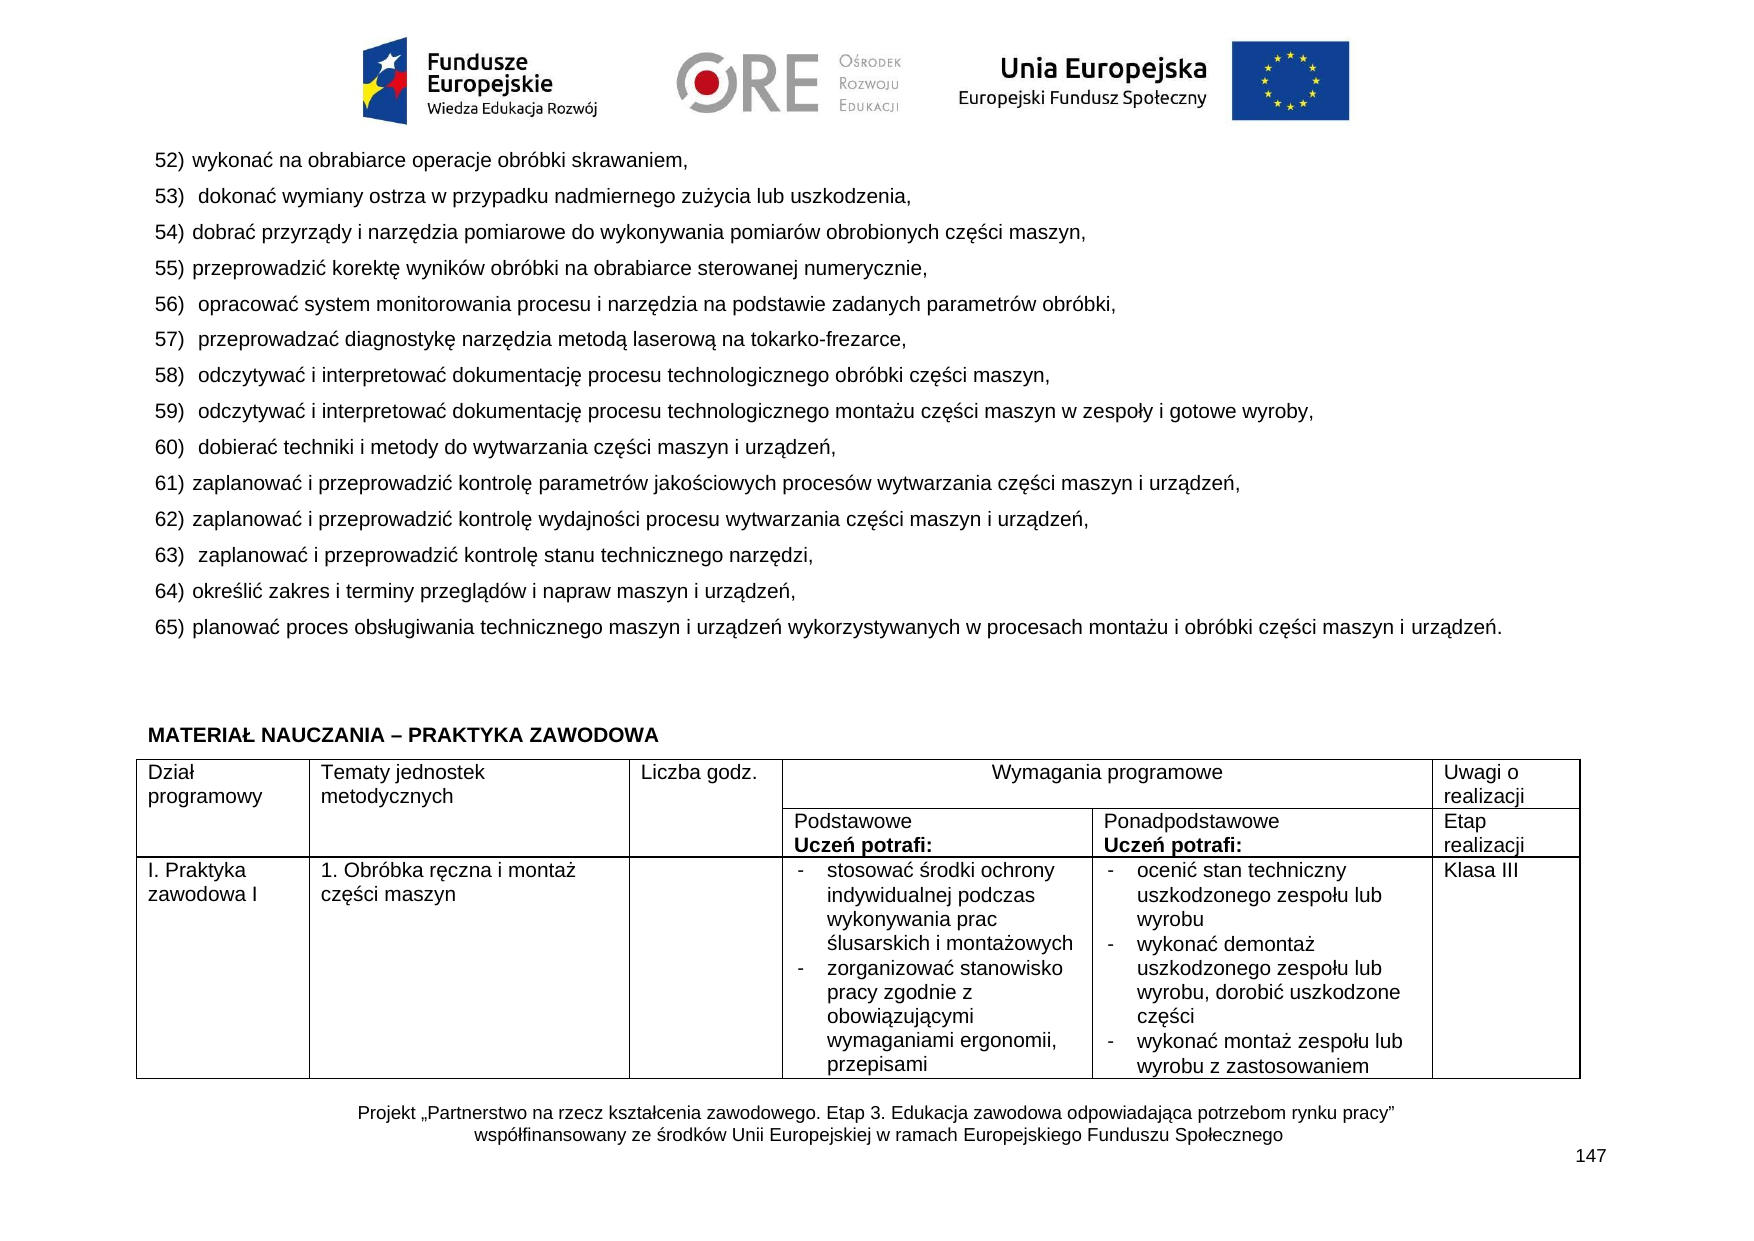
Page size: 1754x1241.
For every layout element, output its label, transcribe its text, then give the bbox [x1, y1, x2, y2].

list dokonać wymiany ostrza w przypadku nadmiernego zużycia lub uszkodzenia, [154, 183, 1606, 207]
list dobrać przyrządy i narzędzia pomiarowe do wykonywania pomiarów obrobionych części maszyn, [154, 219, 1606, 243]
list MATERIAŁ NAUCZANIA – PRAKTYKA ZAWODOWA [148, 723, 1606, 747]
list planować proces obsługiwania technicznego maszyn i urządzeń wykorzystywanych w procesach montażu i obróbki części maszyn i urządzeń. [154, 615, 1606, 639]
table_cell Podstawowe Uczeń potrafi: [783, 809, 1092, 856]
table_header Tematy jednostek metodycznych [310, 760, 629, 856]
table_header Uwagi o realizacji [1433, 760, 1579, 807]
table_cell I. Praktyka zawodowa I [137, 858, 309, 1077]
list przeprowadzać diagnostykę narzędzia metodą laserową na tokarko-frezarce, [154, 327, 1606, 351]
list zaplanować i przeprowadzić kontrolę wydajności procesu wytwarzania części maszyn i urządzeń, [154, 507, 1606, 531]
list odczytywać i interpretować dokumentację procesu technologicznego montażu części maszyn w zespoły i gotowe wyroby, [154, 399, 1606, 423]
list opracować system monitorowania procesu i narzędzia na podstawie zadanych parametrów obróbki, [154, 291, 1606, 315]
table_header Dział programowy [137, 760, 309, 856]
list wykonać na obrabiarce operacje obróbki skrawaniem, [154, 148, 1606, 172]
picture [341, 15, 1376, 146]
table_cell Etap realizacji [1433, 809, 1579, 856]
table_header Liczba godz. [630, 760, 782, 856]
table_cell [630, 858, 782, 1077]
table_header Wymagania programowe [783, 760, 1432, 807]
list określić zakres i terminy przeglądów i napraw maszyn i urządzeń, [154, 579, 1606, 603]
table_cell Klasa III [1433, 858, 1579, 1077]
list zaplanować i przeprowadzić kontrolę stanu technicznego narzędzi, [154, 543, 1606, 567]
list przeprowadzić korektę wyników obróbki na obrabiarce sterowanej numerycznie, [154, 255, 1606, 279]
table_cell Ponadpodstawowe Uczeń potrafi: [1093, 809, 1432, 856]
table_cell 1. Obróbka ręczna i montaż części maszyn [310, 858, 629, 1077]
list zaplanować i przeprowadzić kontrolę parametrów jakościowych procesów wytwarzania części maszyn i urządzeń, [154, 471, 1606, 495]
list odczytywać i interpretować dokumentację procesu technologicznego obróbki części maszyn, [154, 363, 1606, 387]
list dobierać techniki i metody do wytwarzania części maszyn i urządzeń, [154, 435, 1606, 459]
